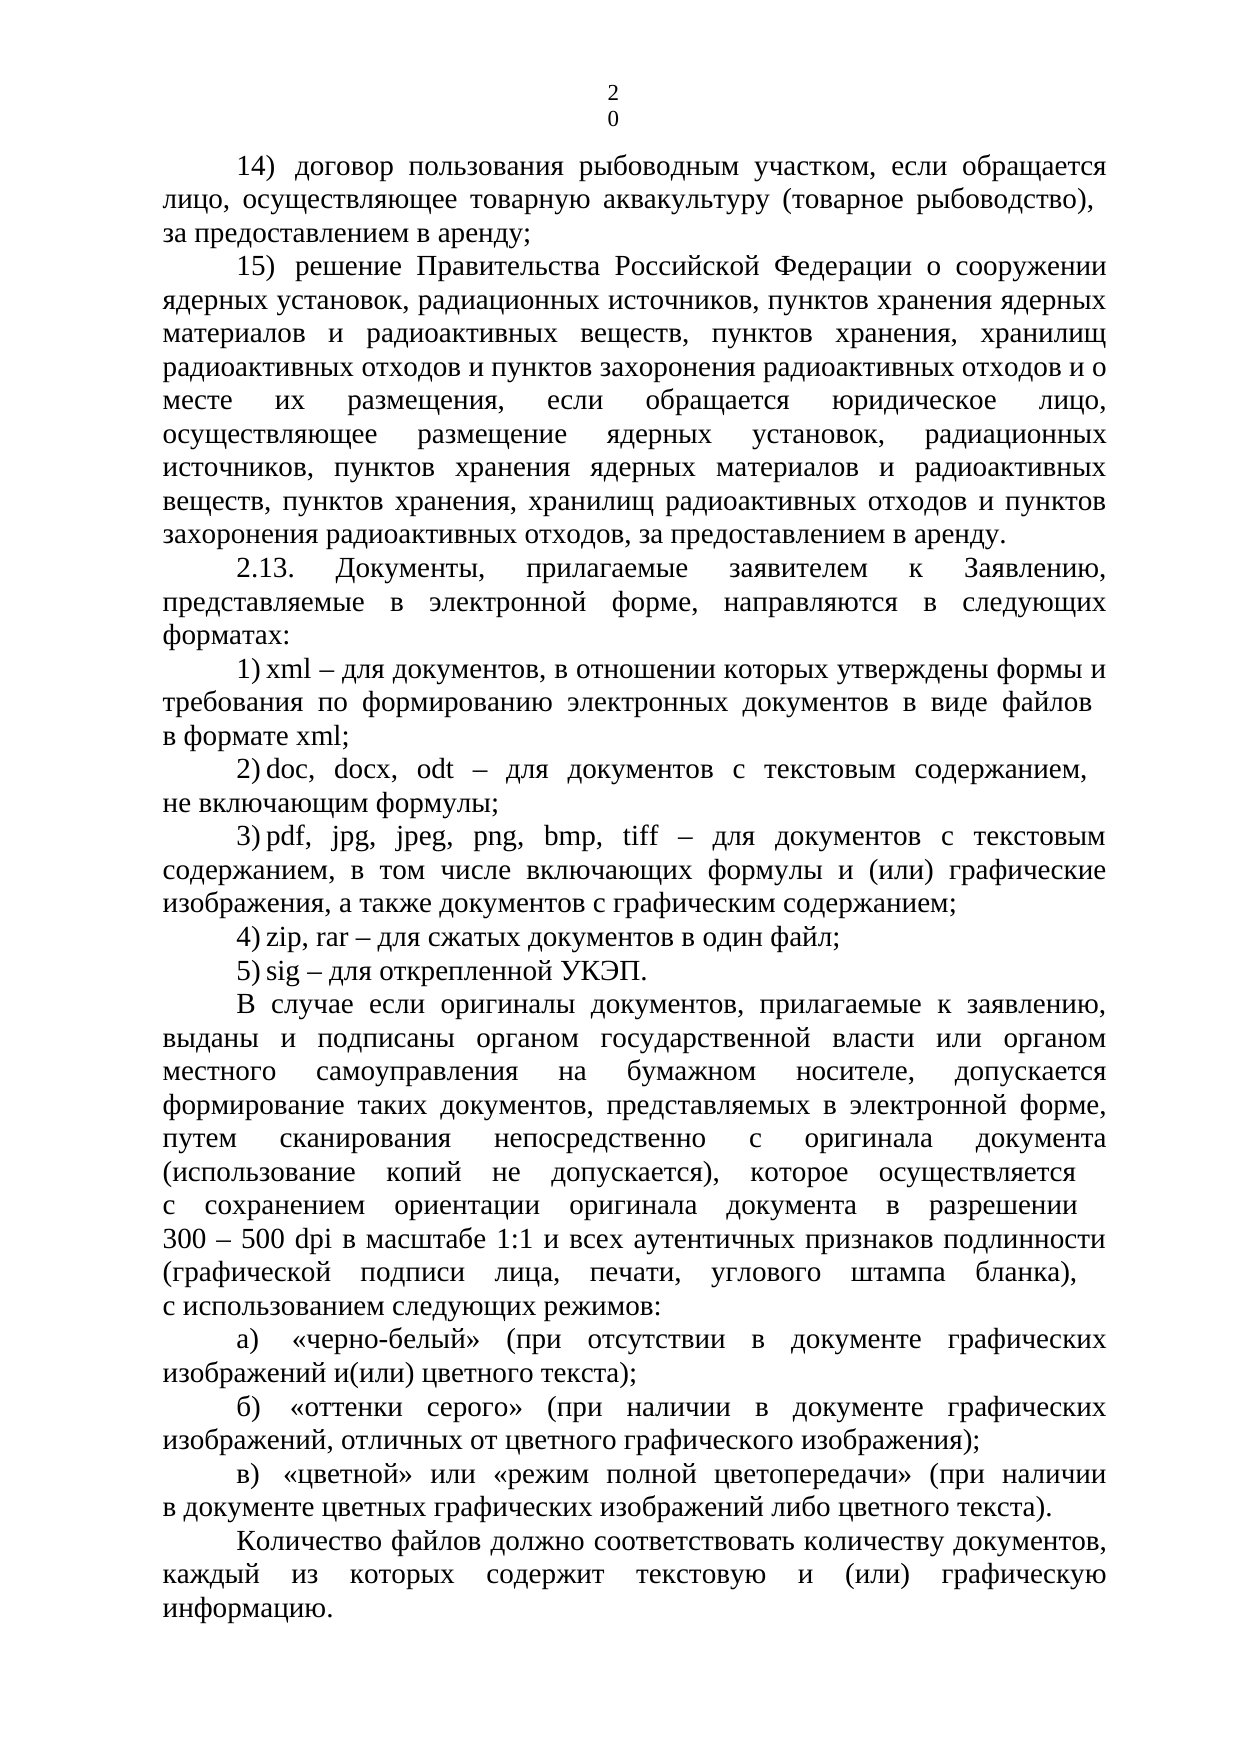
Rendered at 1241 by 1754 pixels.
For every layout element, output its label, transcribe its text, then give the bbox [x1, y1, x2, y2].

list «цветной» или «режим полной цветопередачи» (при наличии в документе цветных графических изображений либо цветного текста). [162, 1456, 1107, 1523]
list «черно-белый» (при отсутствии в документе графических изображений и(или) цветного текста); [162, 1322, 1107, 1389]
list 2.13. Документы, прилагаемые заявителем к Заявлению, представляемые в электронной форме, направляются в следующих форматах: [162, 550, 1107, 651]
list «оттенки серого» (при наличии в документе графических изображений, отличных от цветного графического изображения); [162, 1389, 1107, 1456]
list xml – для документов, в отношении которых утверждены формы и требования по формированию электронных документов в виде файлов в формате xml; [162, 651, 1107, 751]
text В случае если оригиналы документов, прилагаемые к заявлению, выданы и подписаны органом государственной власти или органом местного самоуправления на бумажном носителе, допускается формирование таких документов, представляемых в электронной форме, путем сканирования непосредственно с оригинала документа (использование копий не допускается), которое осуществляется с сохранением ориентации оригинала документа в разрешении 300 – 500 dpi в масштабе 1:1 и всех аутентичных признаков подлинности (графической подписи лица, печати, углового штампа бланка), с использованием следующих режимов: [162, 986, 1107, 1322]
list zip, rar – для сжатых документов в один файл; [162, 919, 1107, 953]
list решение Правительства Российской Федерации о сооружении ядерных установок, радиационных источников, пунктов хранения ядерных материалов и радиоактивных веществ, пунктов хранения, хранилищ радиоактивных отходов и пунктов захоронения радиоактивных отходов и о месте их размещения, если обращается юридическое лицо, осуществляющее размещение ядерных установок, радиационных источников, пунктов хранения ядерных материалов и радиоактивных веществ, пунктов хранения, хранилищ радиоактивных отходов и пунктов захоронения радиоактивных отходов, за предоставлением в аренду. [162, 248, 1107, 550]
list договор пользования рыбоводным участком, если обращается лицо, осуществляющее товарную аквакультуру (товарное рыбоводство), за предоставлением в аренду; [162, 148, 1107, 248]
list pdf, jpg, jpeg, png, bmp, tiff – для документов с текстовым содержанием, в том числе включающих формулы и (или) графические изображения, а также документов с графическим содержанием; [162, 818, 1107, 919]
list doc, docx, odt – для документов с текстовым содержанием, не включающим формулы; [162, 751, 1107, 818]
list sig – для открепленной УКЭП. [162, 953, 1107, 986]
text Количество файлов должно соответствовать количеству документов, каждый из которых содержит текстовую и (или) графическую информацию. [162, 1523, 1107, 1623]
